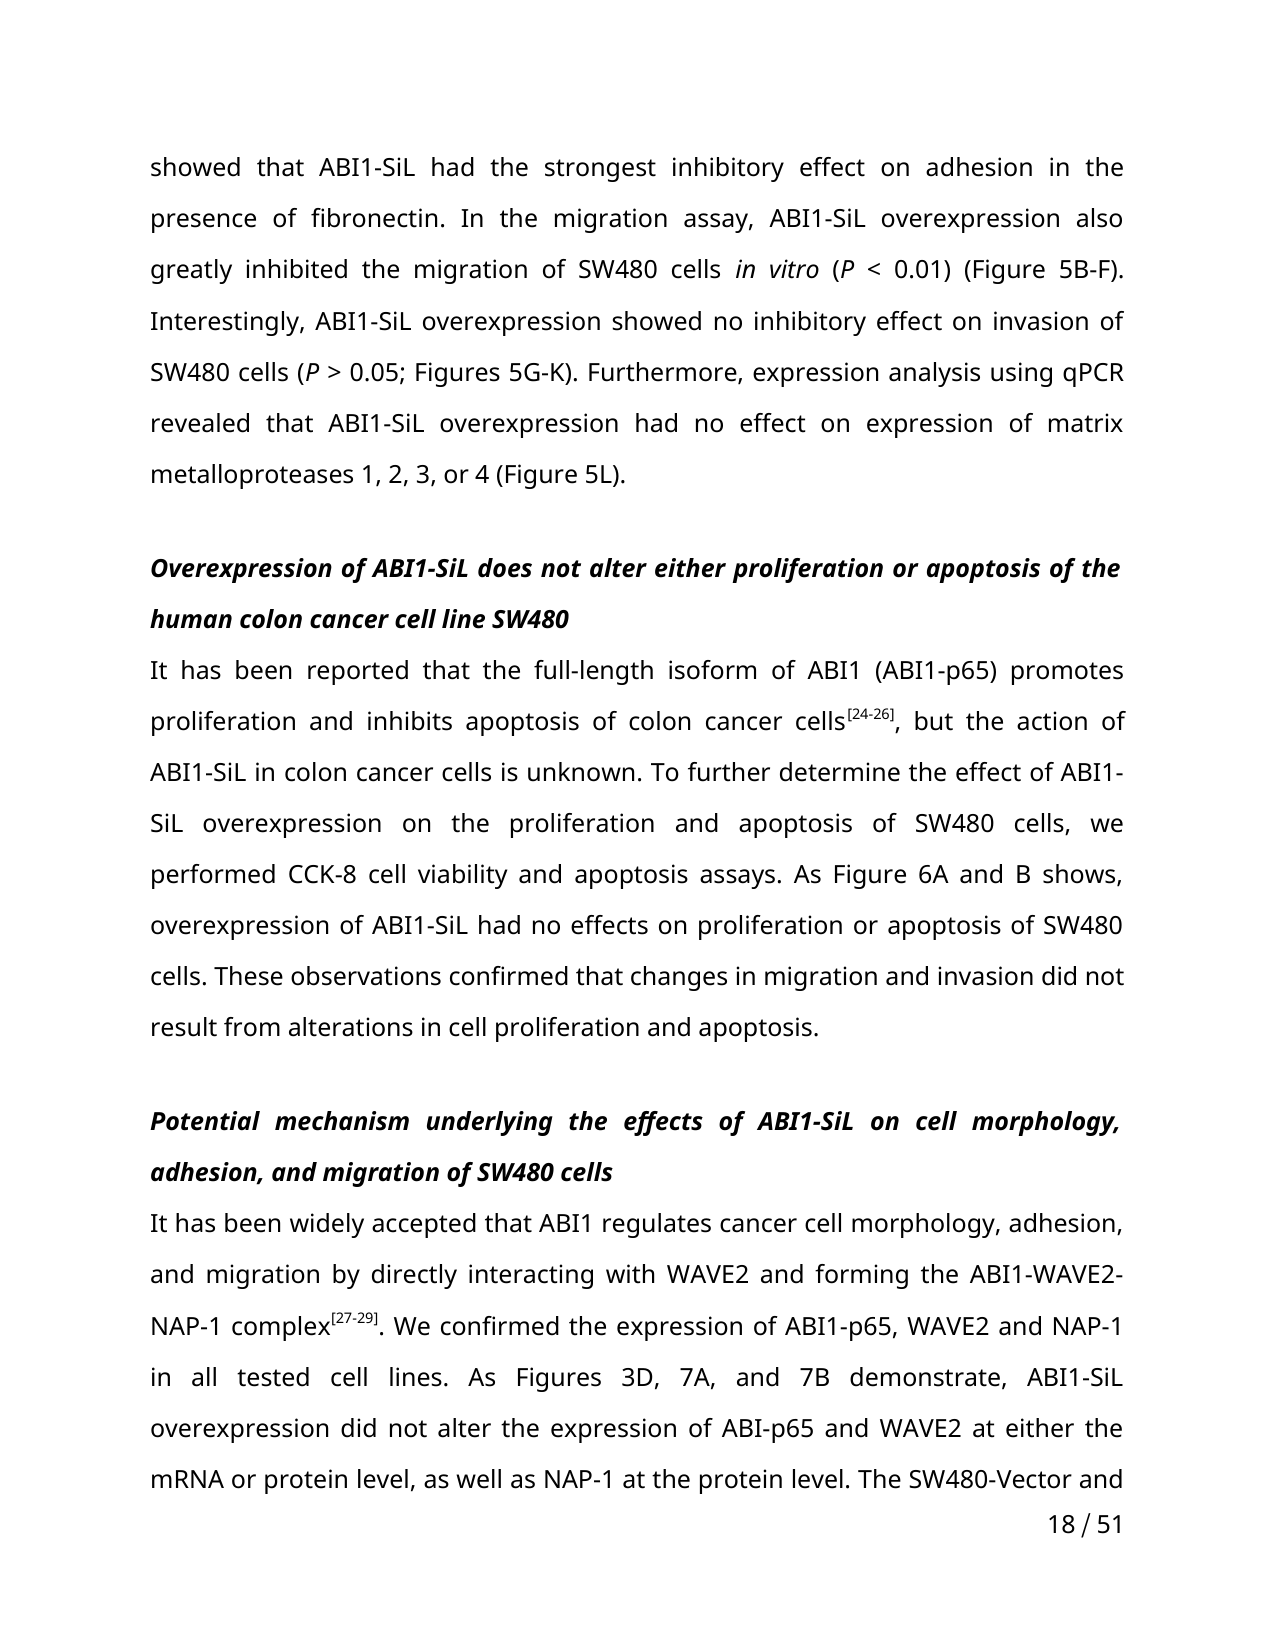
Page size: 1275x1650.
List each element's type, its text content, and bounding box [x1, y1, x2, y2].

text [150, 1206, 1125, 1495]
text It has been reported that the full-length isoform of ABI1 (ABI1-p65) promotes proliferation and inhibits apoptosis of colon cancer cells[24-26], but the action of ABI1-SiL in colon cancer cells is unknown. To further determine the effect of ABI1-SiL overexpression on the proliferation and apoptosis of SW480 cells, we performed CCK-8 cell viability and apoptosis assays. As Figure 6A and B shows, overexpression of ABI1-SiL had no effects on proliferation or apoptosis of SW480 cells. These observations confirmed that changes in migration and invasion did not result from alterations in cell proliferation and apoptosis. [150, 652, 1125, 1044]
text Overexpression of ABI1-SiL does not alter either proliferation or apoptosis of the human colon cancer cell line SW480 [150, 550, 1125, 636]
text Potential mechanism underlying the effects of ABI1-SiL on cell morphology, adhesion, and migration of SW480 cells [150, 1104, 1125, 1189]
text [150, 150, 1125, 490]
